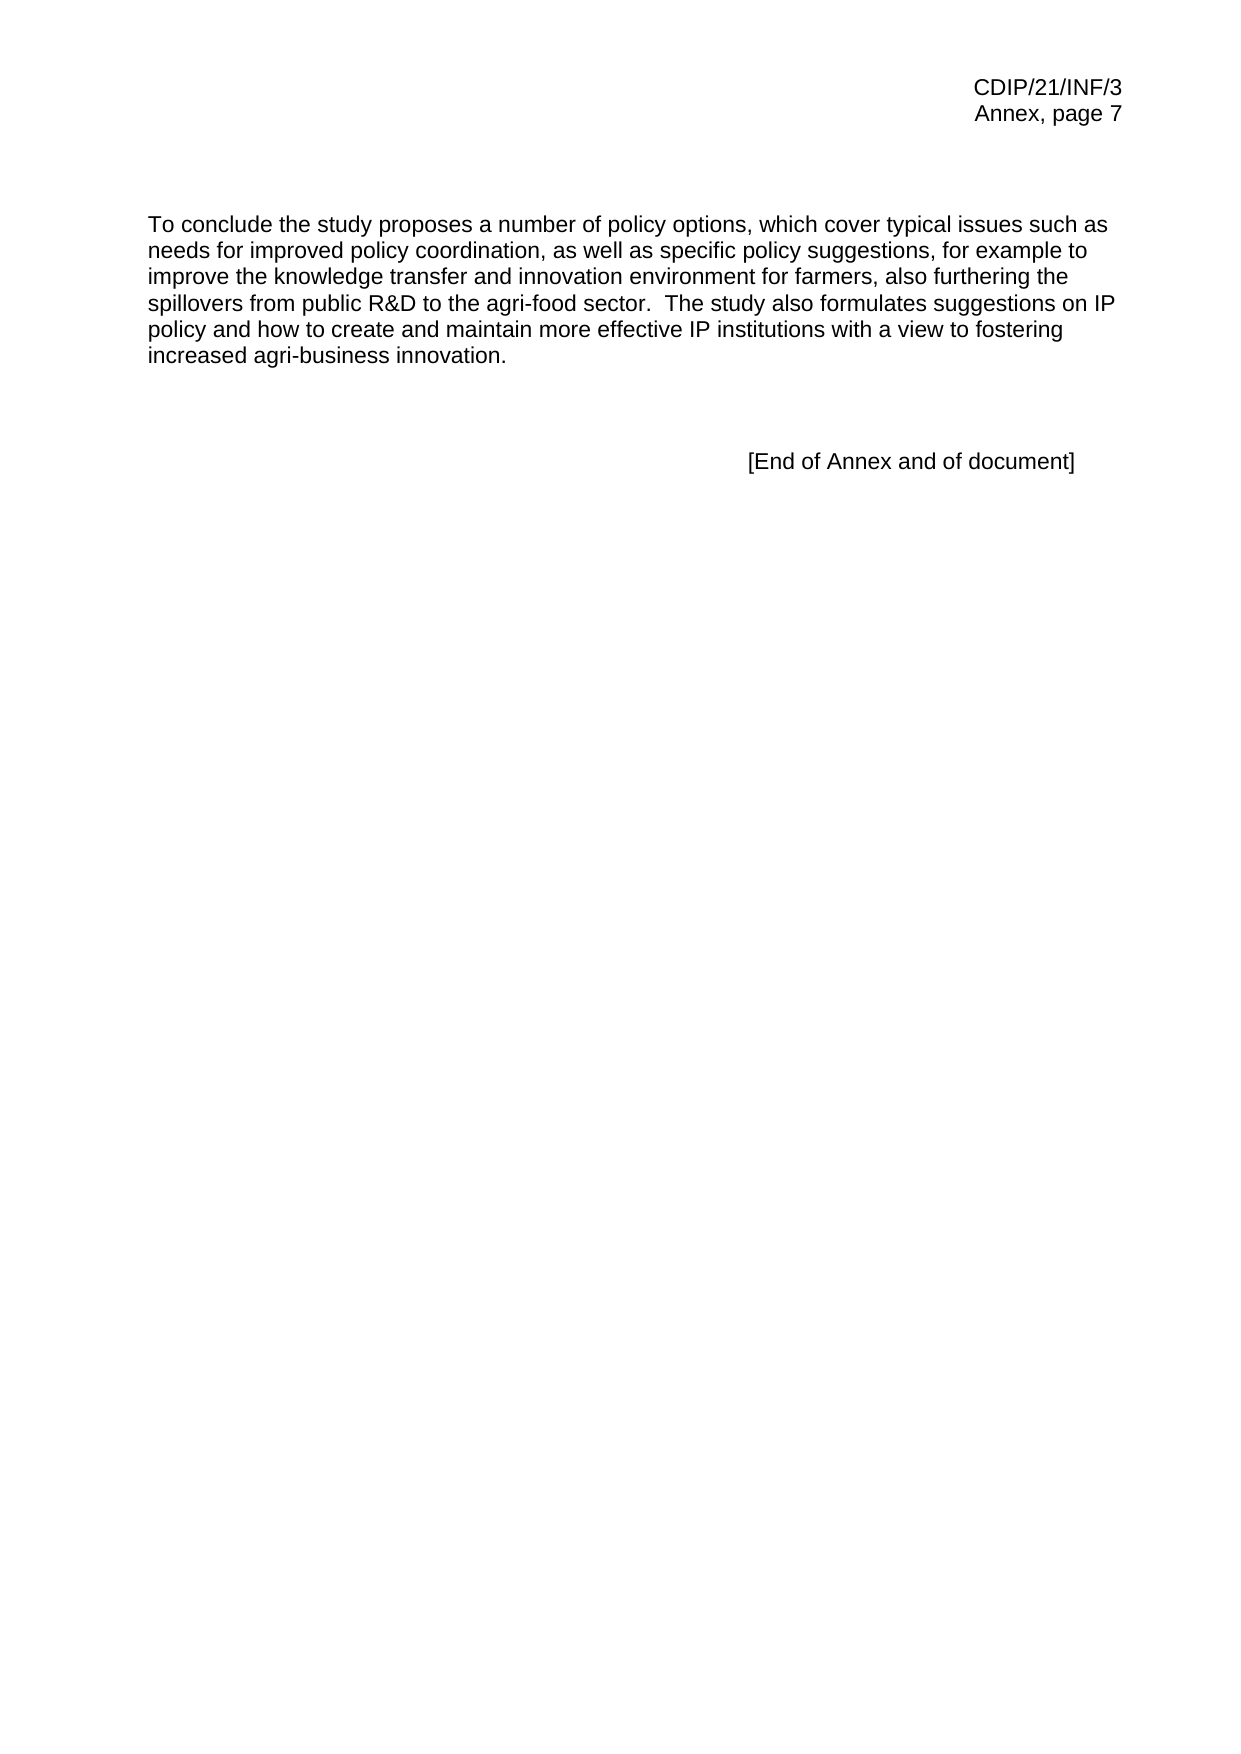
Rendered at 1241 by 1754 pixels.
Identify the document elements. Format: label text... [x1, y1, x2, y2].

text [End of Annex and of document] [204, 448, 1122, 474]
text To conclude the study proposes a number of policy options, which cover typical issues such as needs for improved policy coordination, as well as specific policy suggestions, for example to improve the knowledge transfer and innovation environment for farmers, also furthering the spillovers from public R&D to the agri-food sector. The study also formulates suggestions on IP policy and how to create and maintain more effective IP institutions with a view to fostering increased agri-business innovation. [148, 211, 1122, 369]
